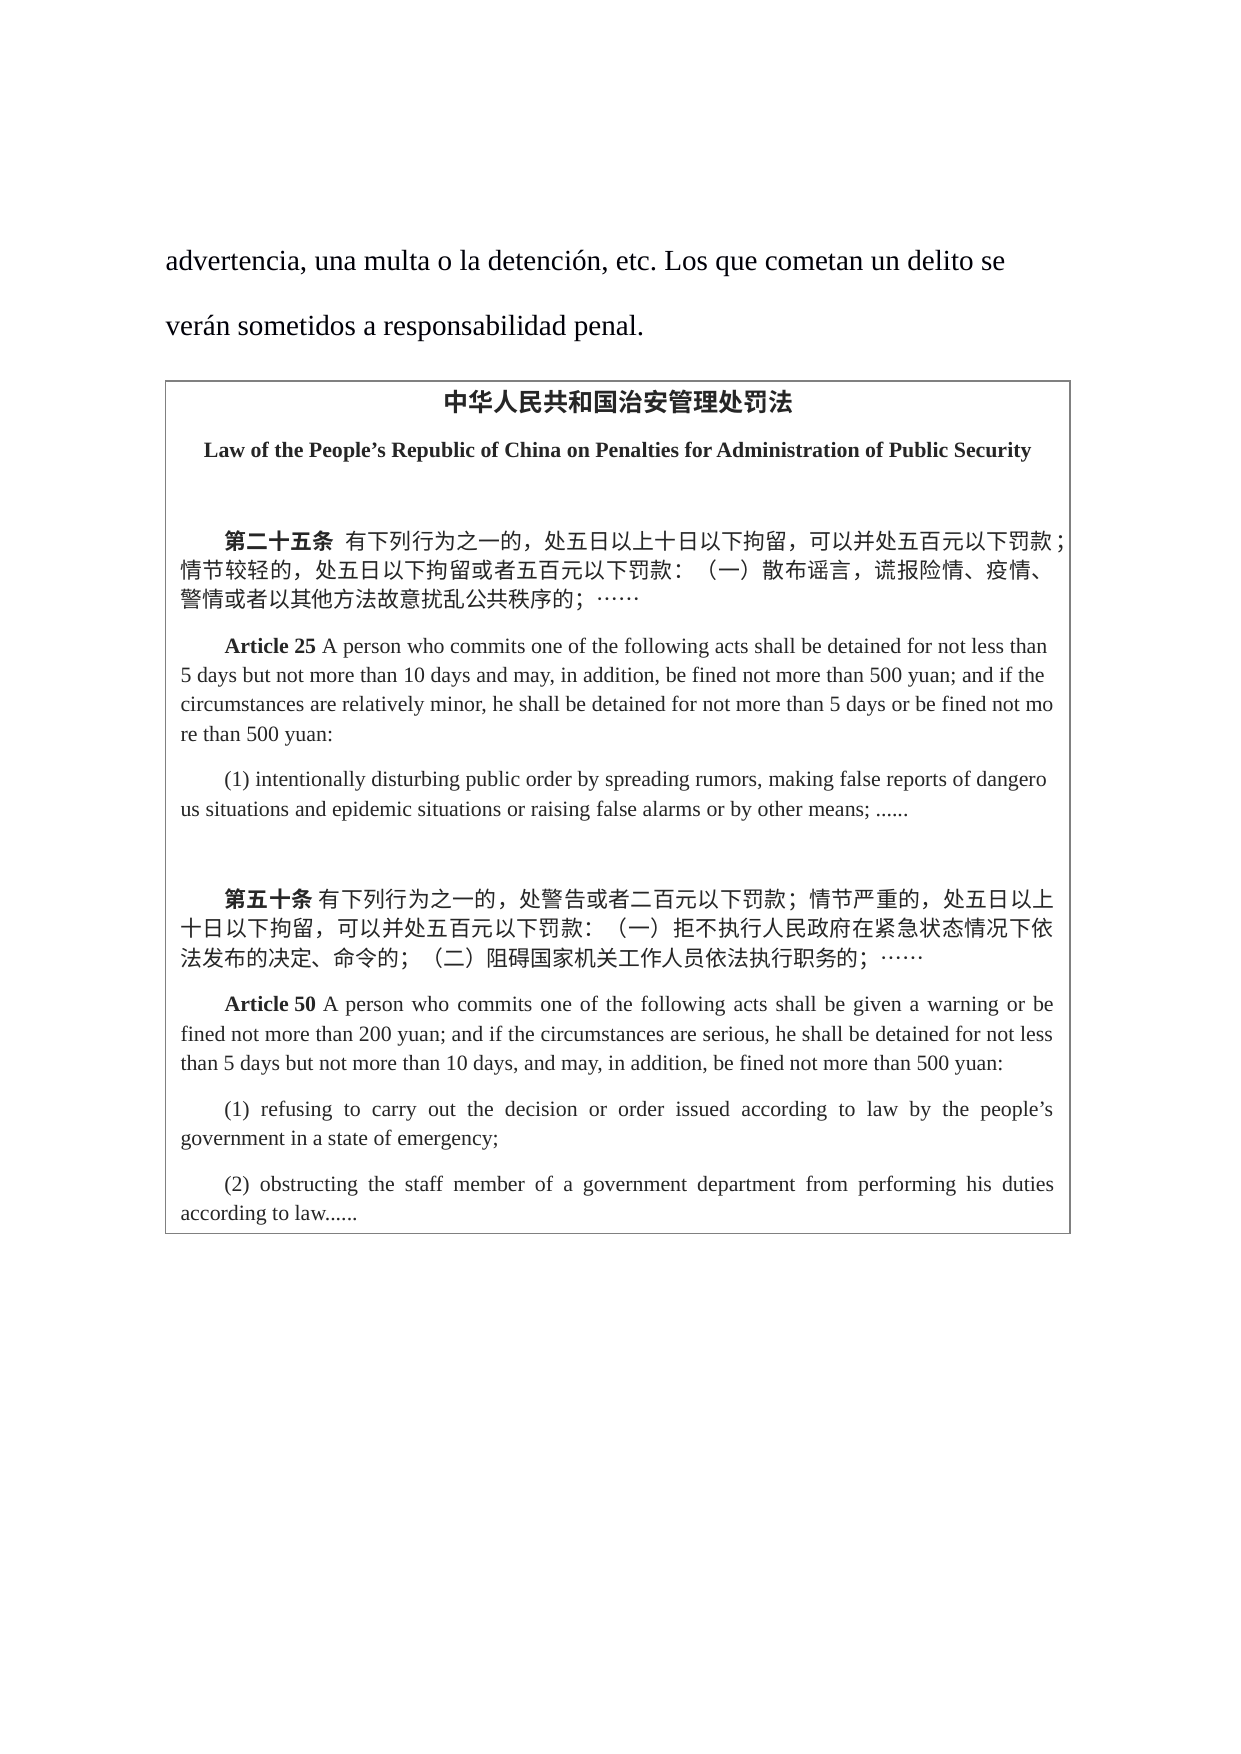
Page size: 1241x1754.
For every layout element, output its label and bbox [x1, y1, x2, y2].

list [165, 227, 1075, 357]
